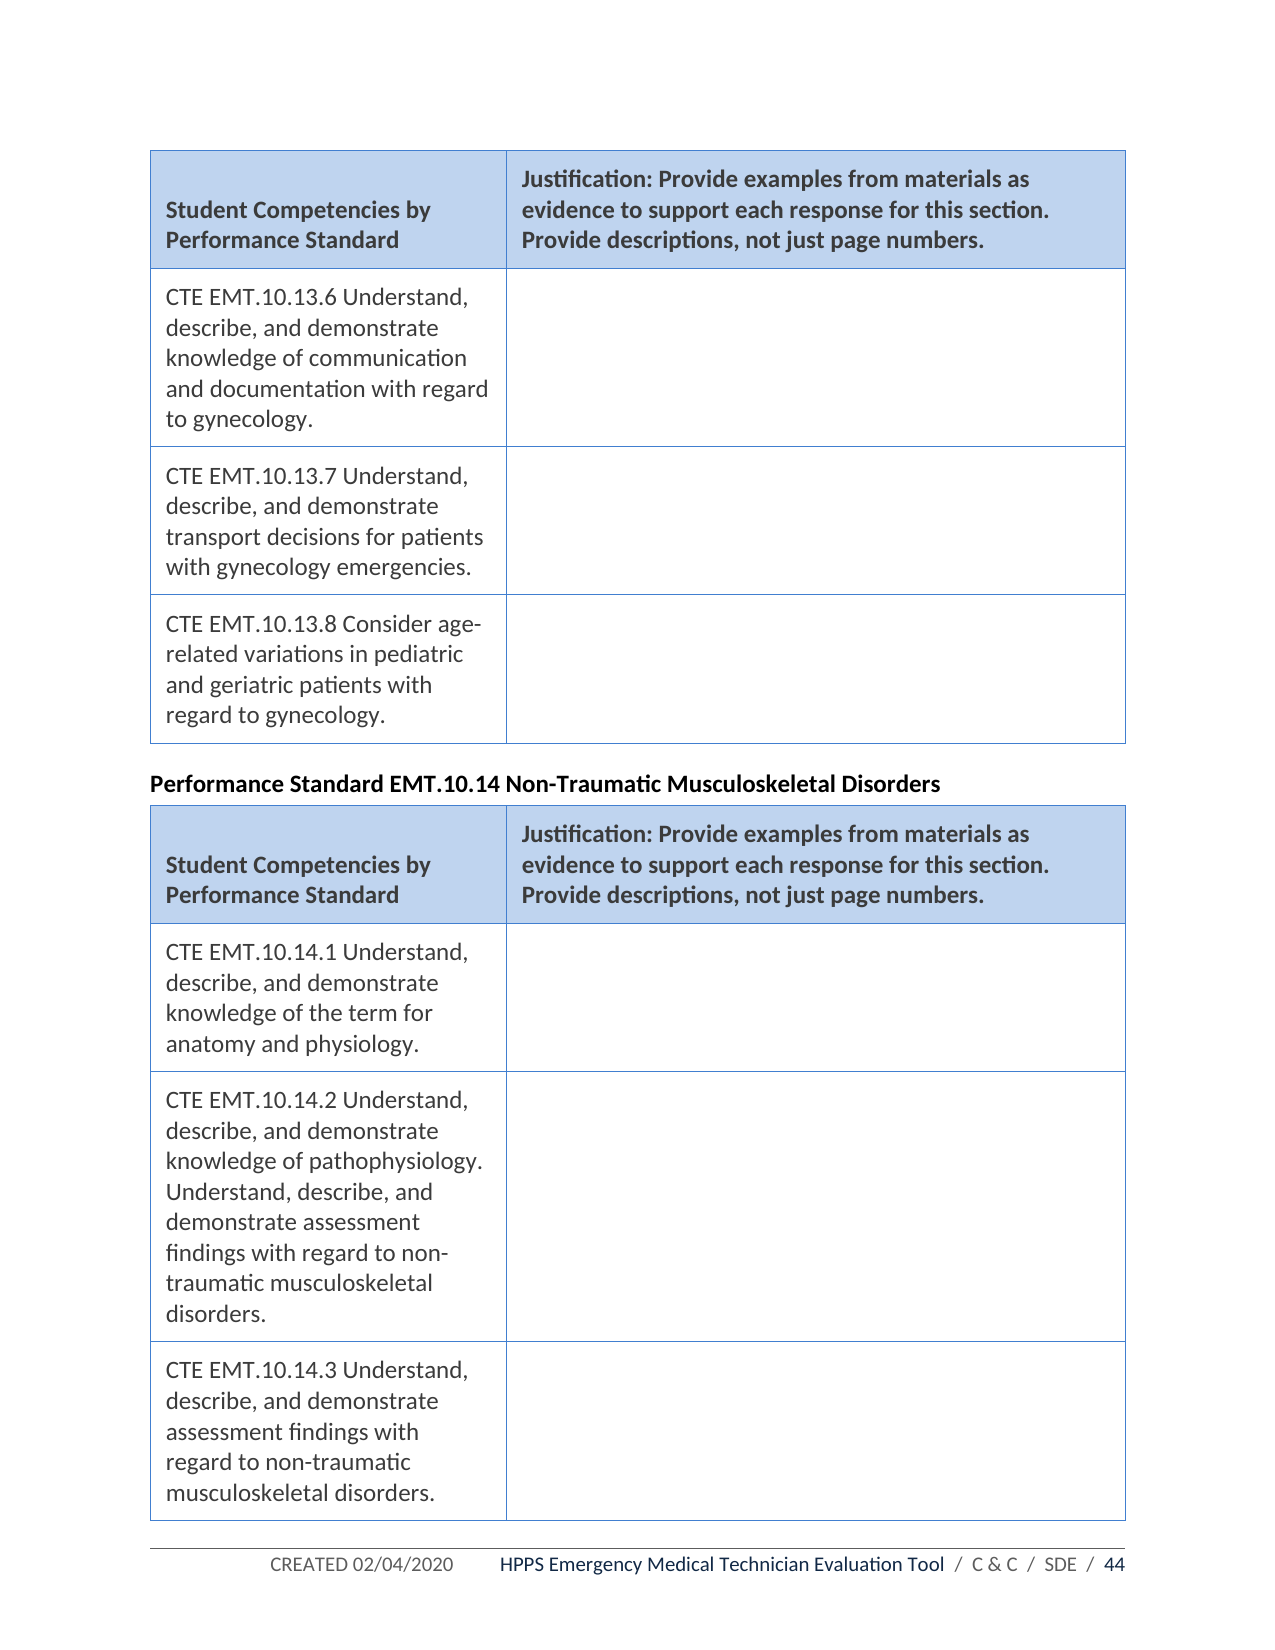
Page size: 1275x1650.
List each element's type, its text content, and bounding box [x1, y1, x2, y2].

table_cell [507, 1342, 1125, 1520]
table_header Justification: Provide examples from materials as evidence to support each response for this section. Provide descriptions, not just page numbers. [507, 806, 1125, 923]
table_cell [507, 1072, 1125, 1341]
table_cell [507, 447, 1125, 594]
table_cell CTE EMT.10.13.6 Understand, describe, and demonstrate knowledge of communication and documentation with regard to gynecology. [151, 269, 506, 446]
subtitle Performance Standard EMT.10.14 Non-Traumatic Musculoskeletal Disorders [150, 768, 1125, 799]
table_header Student Competencies by Performance Standard [151, 151, 506, 268]
table_cell [507, 595, 1125, 742]
table_cell CTE EMT.10.14.3 Understand, describe, and demonstrate assessment findings with regard to non-traumatic musculoskeletal disorders. [151, 1342, 506, 1520]
table_cell CTE EMT.10.13.7 Understand, describe, and demonstrate transport decisions for patients with gynecology emergencies. [151, 447, 506, 594]
table_header Justification: Provide examples from materials as evidence to support each response for this section. Provide descriptions, not just page numbers. [507, 151, 1125, 268]
table_cell CTE EMT.10.14.1 Understand, describe, and demonstrate knowledge of the term for anatomy and physiology. [151, 924, 506, 1071]
table_cell [507, 924, 1125, 1071]
table_cell CTE EMT.10.14.2 Understand, describe, and demonstrate knowledge of pathophysiology. Understand, describe, and demonstrate assessment findings with regard to non-traumatic musculoskeletal disorders. [151, 1072, 506, 1341]
table_cell CTE EMT.10.13.8 Consider age-related variations in pediatric and geriatric patients with regard to gynecology. [151, 595, 506, 742]
table_header Student Competencies by Performance Standard [151, 806, 506, 923]
table_cell [507, 269, 1125, 446]
